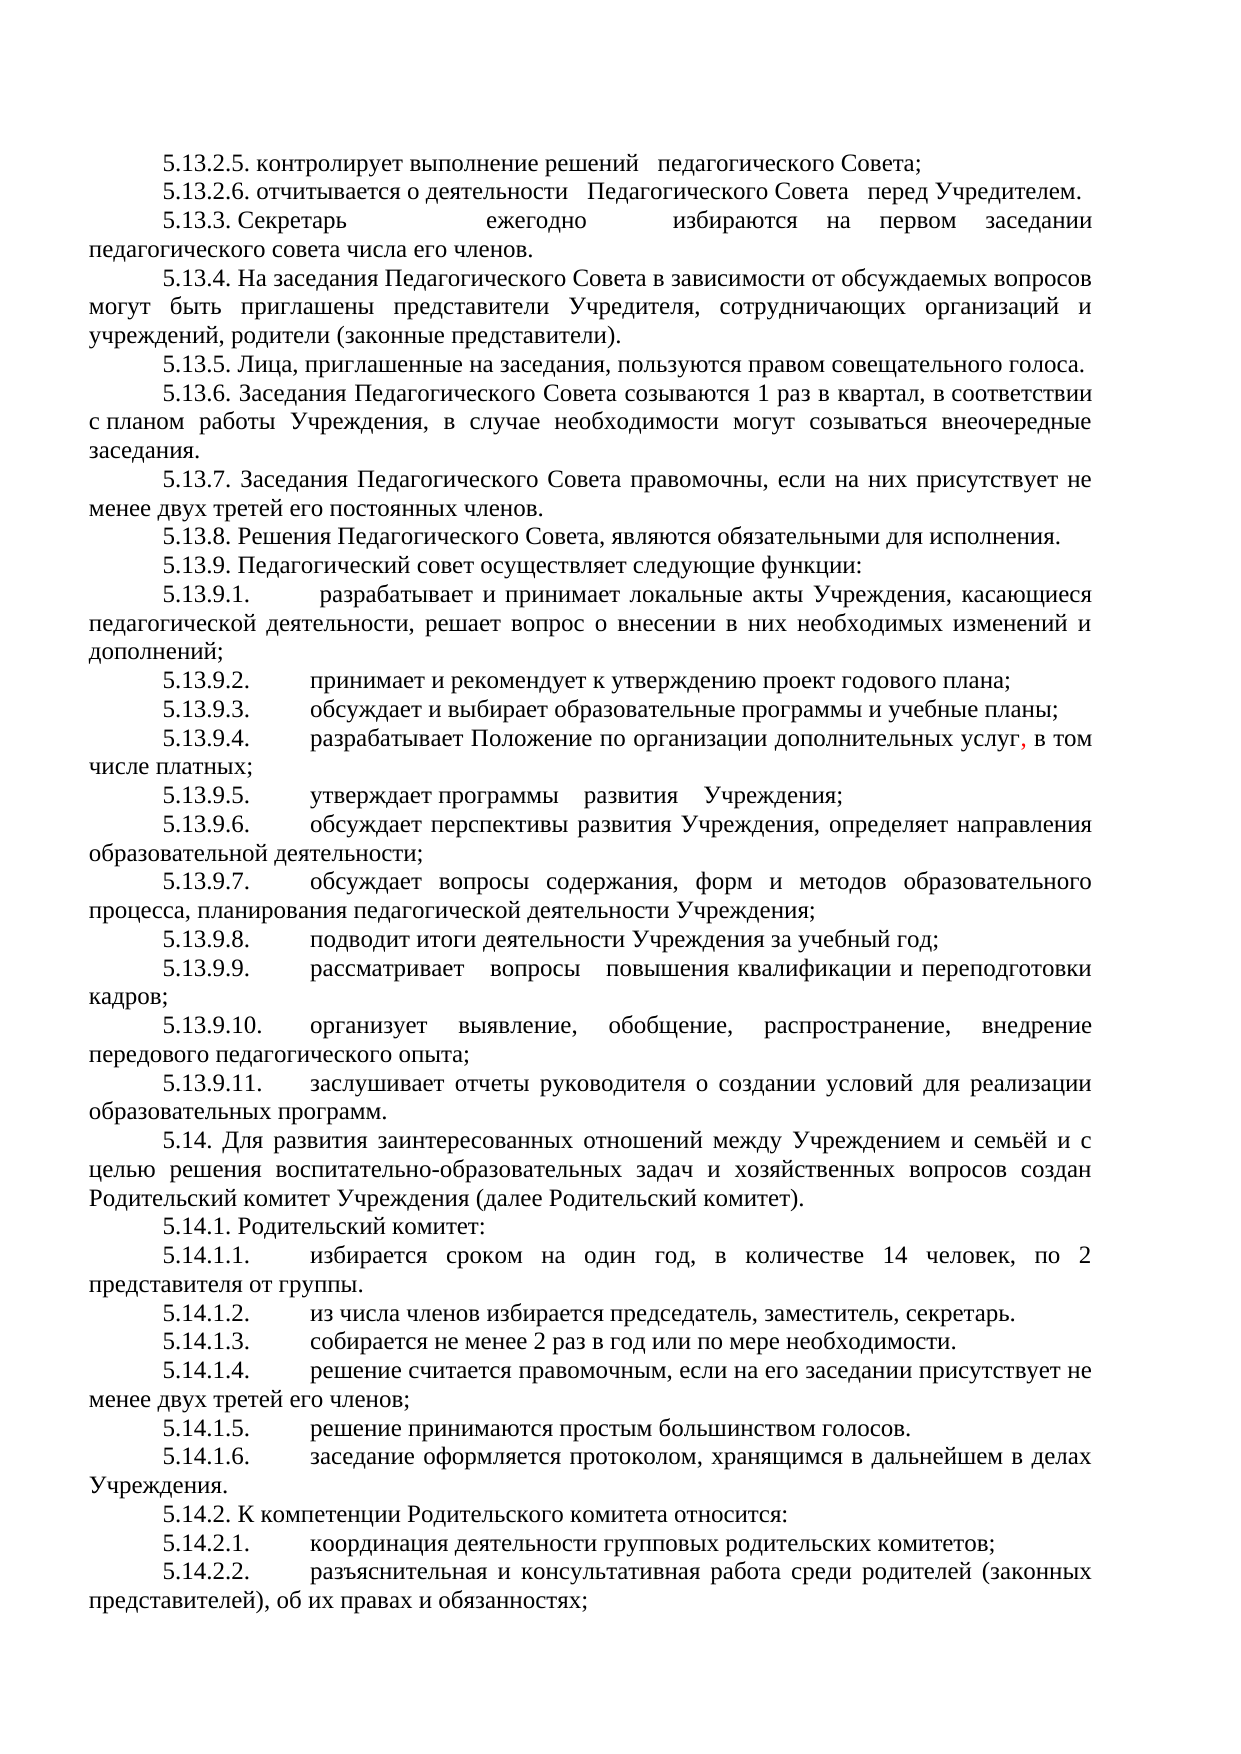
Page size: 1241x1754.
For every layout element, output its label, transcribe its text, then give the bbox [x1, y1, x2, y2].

list рассматривает вопросы повышения квалификации и переподготовки кадров; [89, 953, 1092, 1010]
list решение принимаются простым большинством голосов. [89, 1413, 1092, 1441]
list обсуждает вопросы содержания, форм и методов образовательного процесса, планирования педагогической деятельности Учреждения; [89, 866, 1092, 924]
list заседание оформляется протоколом, хранящимся в дальнейшем в делах Учреждения. [89, 1441, 1092, 1499]
list утверждает программы развития Учреждения; [89, 780, 1092, 809]
text 5.13.6. Заседания Педагогического Совета созываются 1 раз в квартал, в соответствии с планом работы Учреждения, в случае необходимости могут созываться внеочередные заседания. [89, 378, 1092, 464]
list заслушивает отчеты руководителя о создании условий для реализации образовательных программ. [89, 1068, 1092, 1125]
text 5.13.5. Лица, приглашенные на заседания, пользуются правом совещательного голоса. [89, 349, 1092, 378]
list избирается сроком на один год, в количестве 14 человек, по 2 представителя от группы. [89, 1240, 1092, 1298]
text 5.13.3. Секретарь ежегодно избираются на первом заседании педагогического совета числа его членов. [89, 205, 1092, 263]
list организует выявление, обобщение, распространение, внедрение передового педагогического опыта; [89, 1010, 1092, 1068]
text 5.13.9. Педагогический совет осуществляет следующие функции: [89, 550, 1092, 579]
list собирается не менее 2 раз в год или по мере необходимости. [89, 1326, 1092, 1355]
text 5.13.7. Заседания Педагогического Совета правомочны, если на них присутствует не менее двух третей его постоянных членов. [89, 464, 1092, 521]
text 5.13.2.5. контролирует выполнение решений педагогического Совета; [89, 148, 1092, 176]
list из числа членов избирается председатель, заместитель, секретарь. [89, 1298, 1092, 1326]
list обсуждает и выбирает образовательные программы и учебные планы; [89, 694, 1092, 723]
list принимает и рекомендует к утверждению проект годового плана; [89, 665, 1092, 694]
text 5.13.8. Решения Педагогического Совета, являются обязательными для исполнения. [89, 521, 1092, 550]
list координация деятельности групповых родительских комитетов; [89, 1528, 1092, 1556]
text 5.13.4. На заседания Педагогического Совета в зависимости от обсуждаемых вопросов могут быть приглашены представители Учредителя, сотрудничающих организаций и учреждений, родители (законные представители). [89, 263, 1092, 349]
list разъяснительная и консультативная работа среди родителей (законных представителей), об их правах и обязанностях; [89, 1556, 1092, 1614]
list разрабатывает и принимает локальные акты Учреждения, касающиеся педагогической деятельности, решает вопрос о внесении в них необходимых изменений и дополнений; [89, 579, 1092, 665]
list разрабатывает Положение по организации дополнительных услуг, в том числе платных; [89, 723, 1092, 780]
text 5.14. Для развития заинтересованных отношений между Учреждением и семьёй и с целью решения воспитательно-образовательных задач и хозяйственных вопросов создан Родительский комитет Учреждения (далее Родительский комитет). [89, 1125, 1092, 1211]
text 5.14.2. К компетенции Родительского комитета относится: [89, 1499, 1092, 1528]
text 5.14.1. Родительский комитет: [89, 1211, 1092, 1240]
list решение считается правомочным, если на его заседании присутствует не менее двух третей его членов; [89, 1355, 1092, 1413]
list обсуждает перспективы развития Учреждения, определяет направления образовательной деятельности; [89, 809, 1092, 866]
list подводит итоги деятельности Учреждения за учебный год; [89, 924, 1092, 953]
text 5.13.2.6. отчитывается о деятельности Педагогического Совета перед Учредителем. [89, 176, 1092, 205]
